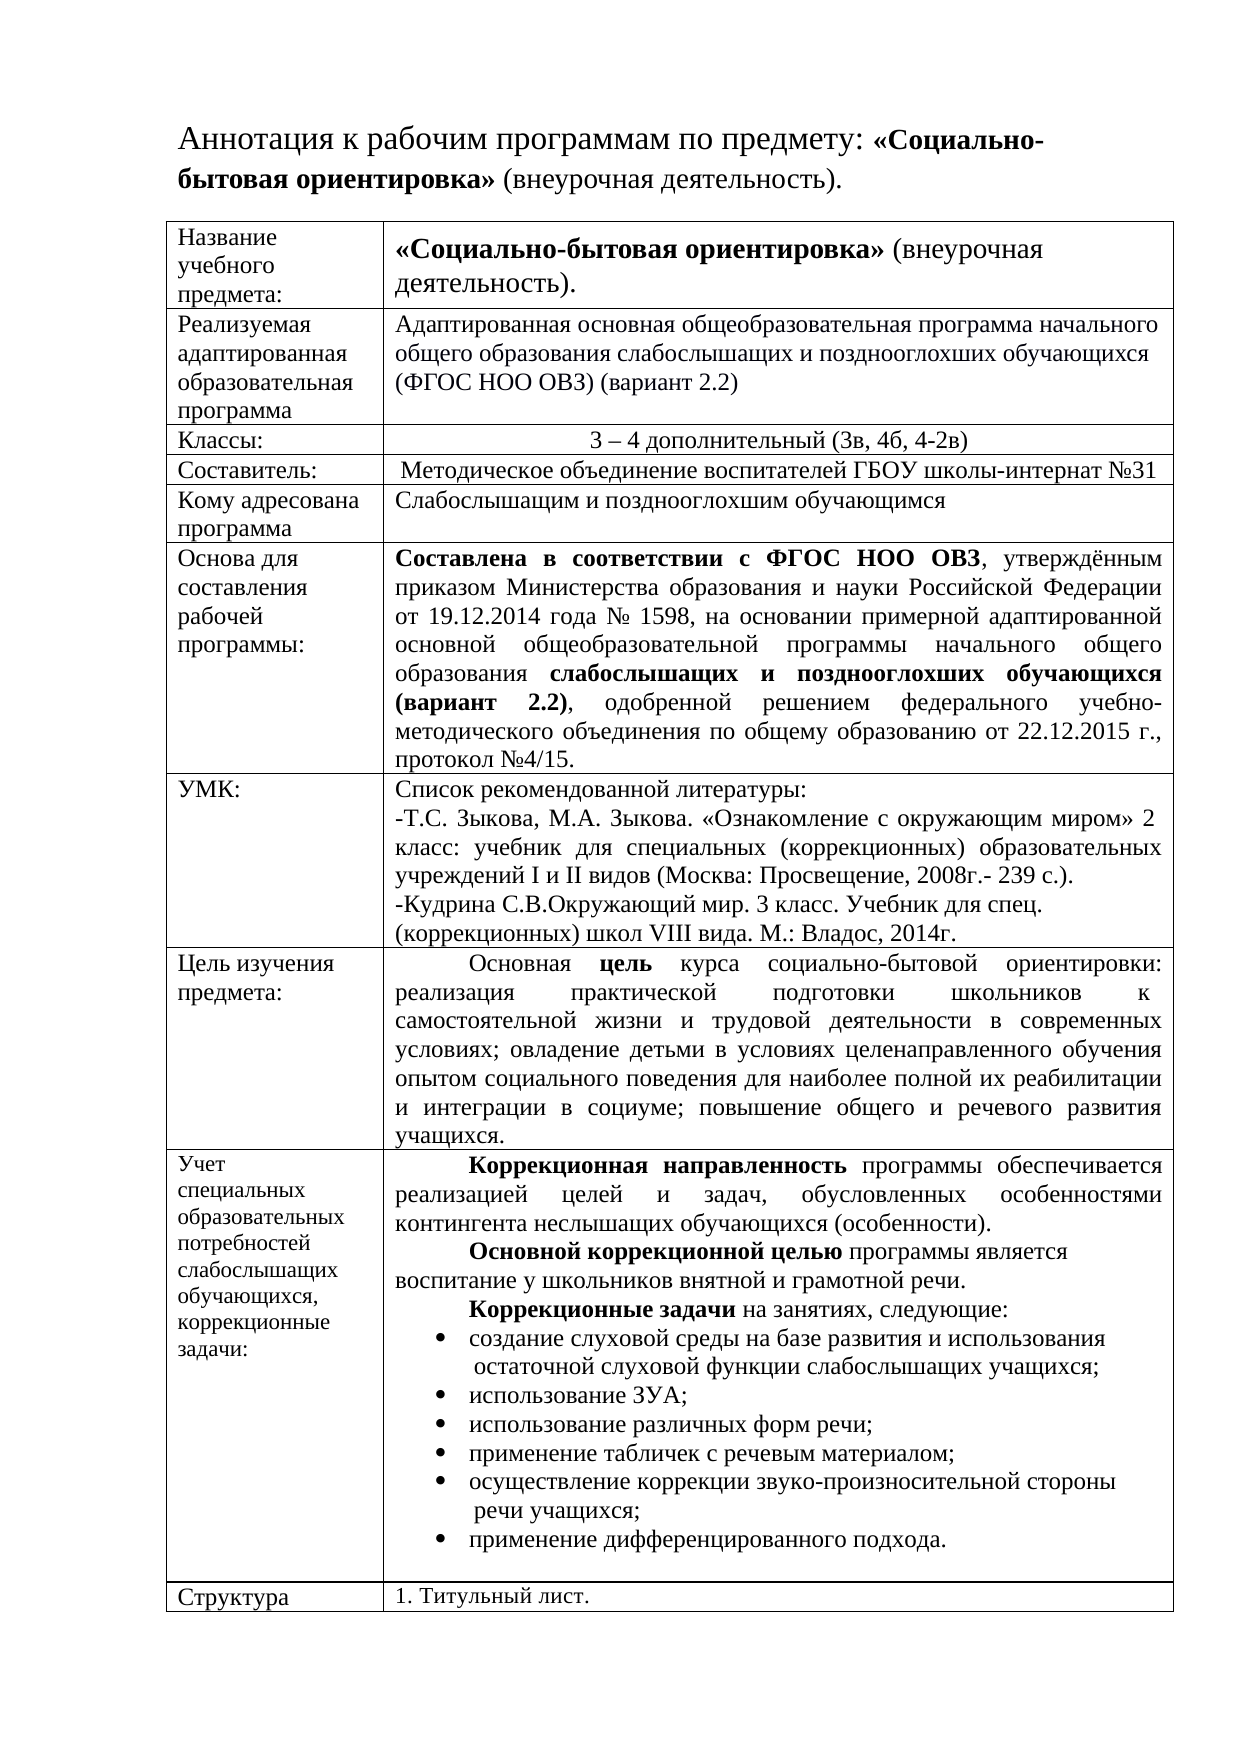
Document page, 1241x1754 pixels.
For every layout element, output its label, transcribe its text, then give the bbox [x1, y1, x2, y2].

table_cell 3 – 4 дополнительный (3в, 4б, 4-2в) [384, 425, 1173, 454]
table_cell Методическое объединение воспитателей ГБОУ школы-интернат №31 [384, 455, 1173, 484]
table_cell Кому адресована программа [167, 485, 383, 542]
table_cell УМК: [167, 774, 383, 947]
table_header Название учебного предмета: [167, 222, 383, 308]
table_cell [384, 1583, 1173, 1611]
table_cell Учет специальных образовательных потребностей слабослышащих обучающихся, коррекционные задачи: [167, 1150, 383, 1581]
table_cell Классы: [167, 425, 383, 454]
table_cell Реализуемая адаптированная образовательная программа [167, 309, 383, 424]
table_cell Слабослышащим и позднооглохшим обучающимся [384, 485, 1173, 542]
table_cell Адаптированная основная общеобразовательная программа начального общего образования слабослышащих и позднооглохших обучающихся (ФГОС НОО ОВЗ) (вариант 2.2) [384, 309, 1173, 424]
text Аннотация к рабочим программам по предмету: «Социально-бытовая ориентировка» (внеурочная деятельность). [177, 118, 1152, 195]
table_header «Социально-бытовая ориентировка» (внеурочная деятельность). [384, 222, 1173, 308]
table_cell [167, 1583, 383, 1611]
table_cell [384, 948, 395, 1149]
table_cell Основа для составления рабочей программы: [167, 543, 383, 773]
table_cell Коррекционная направленность программы обеспечивается реализацией целей и задач, обусловленных особенностями контингента неслышащих обучающихся (особенности). Основной коррекционной целью программы является воспитание у школьников внятной и грамотной речи. Коррекционные задачи на занятиях, следующие: создание слуховой среды на базе развития и использования остаточной слуховой функции слабослышащих учащихся; использование ЗУА; использование различных форм речи; применение табличек с речевым материалом; осуществление коррекции звуко-произносительной стороны речи учащихся; применение дифференцированного подхода. [384, 1150, 1173, 1581]
table_cell Составлена в соответствии с ФГОС НОО ОВЗ, утверждённым приказом Министерства образования и науки Российской Федерации от 19.12.2014 года № 1598, на основании примерной адаптированной основной общеобразовательной программы начального общего образования слабослышащих и позднооглохших обучающихся (вариант 2.2), одобренной решением федерального учебно-методического объединения по общему образованию от 22.12.2015 г., протокол №4/15. [384, 543, 1173, 773]
table_cell Список рекомендованной литературы: -Т.С. Зыкова, М.А. Зыкова. «Ознакомление с окружающим миром» 2 класс: учебник для специальных (коррекционных) образовательных учреждений I и II видов (Москва: Просвещение, 2008г.- 239 с.). -Кудрина С.В.Окружающий мир. 3 класс. Учебник для спец. (коррекционных) школ VIII вида. М.: Владос, 2014г. [384, 774, 1173, 947]
table_cell Составитель: [167, 455, 383, 484]
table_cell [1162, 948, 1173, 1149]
table_cell Цель изучения предмета: [167, 948, 383, 1149]
